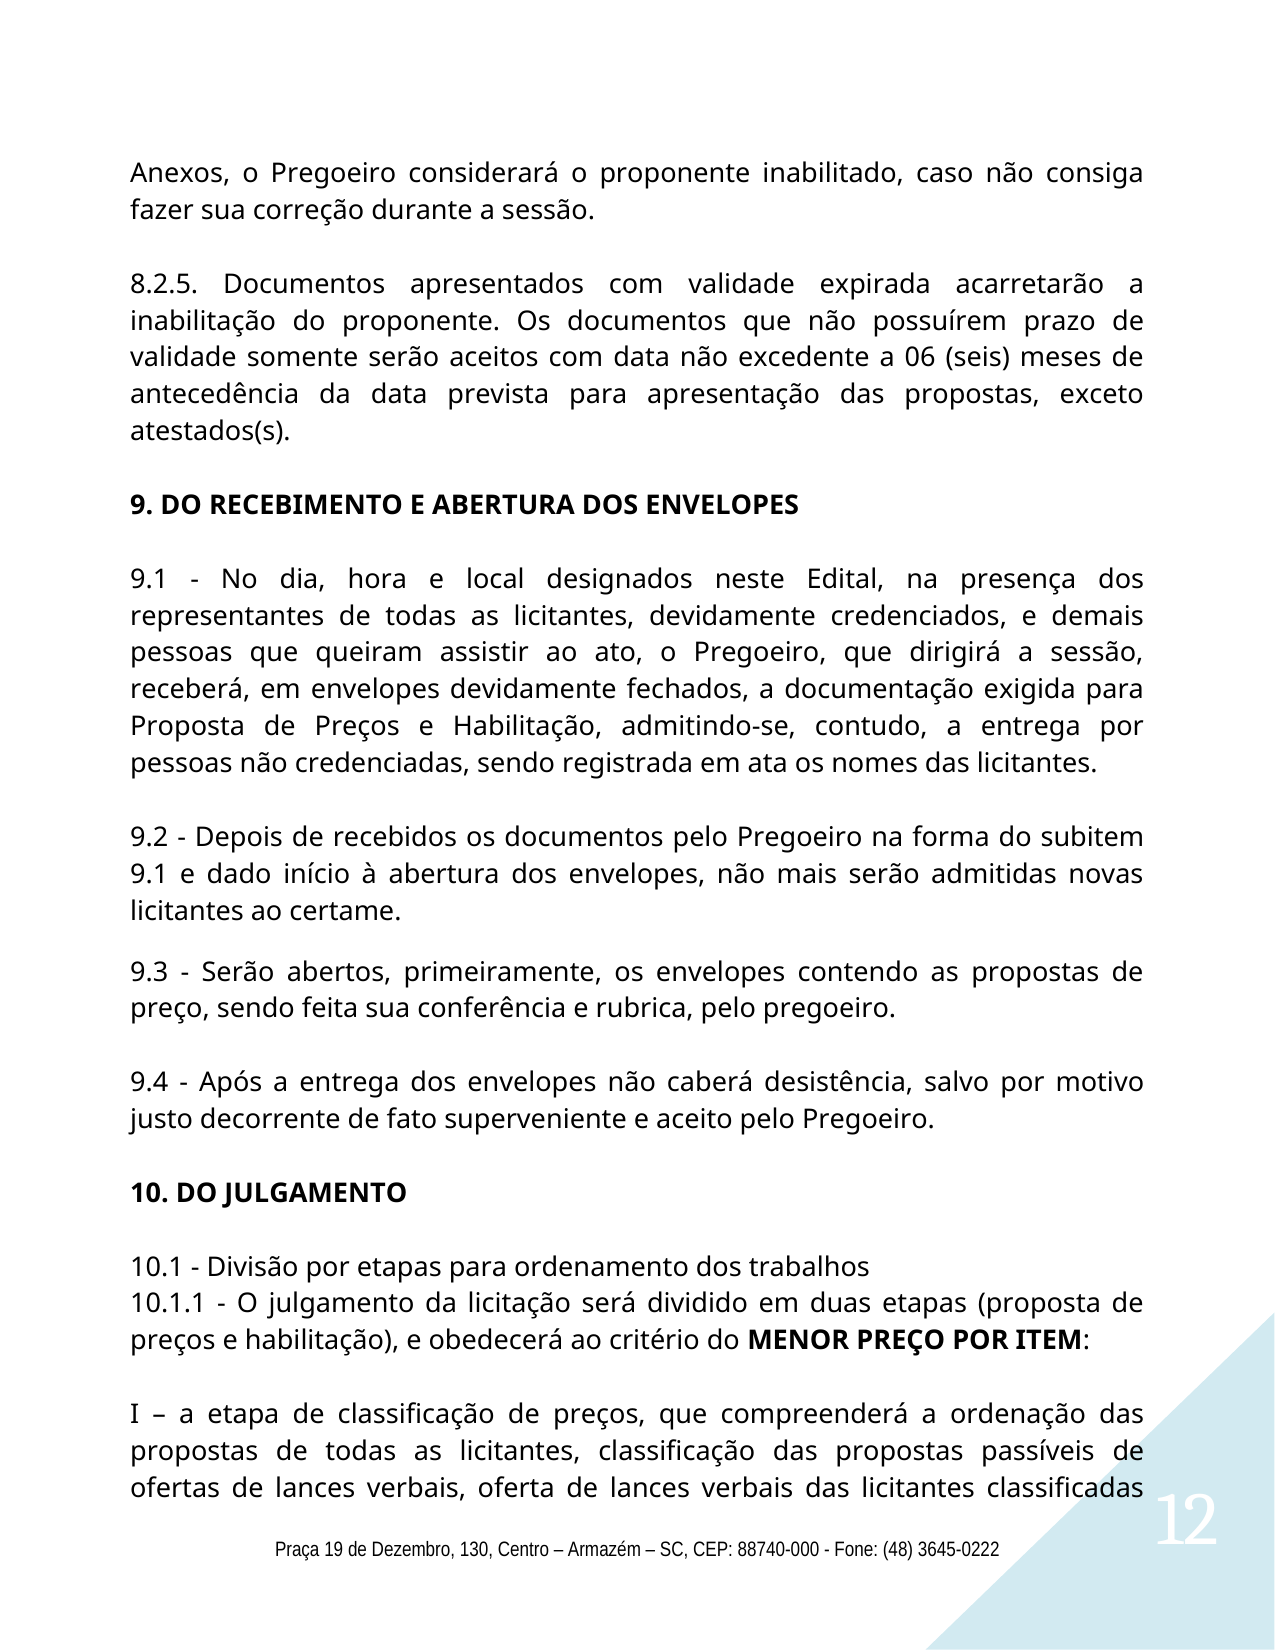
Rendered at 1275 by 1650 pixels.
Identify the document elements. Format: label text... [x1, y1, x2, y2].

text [130, 1394, 1145, 1505]
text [130, 153, 1145, 227]
text 8.2.5. Documentos apresentados com validade expirada acarretarão a inabilitação do proponente. Os documentos que não possuírem prazo de validade somente serão aceitos com data não excedente a 06 (seis) meses de antecedência da data prevista para apresentação das propostas, exceto atestados(s). [130, 264, 1145, 448]
text 9.2 - Depois de recebidos os documentos pelo Pregoeiro na forma do subitem 9.1 e dado início à abertura dos envelopes, não mais serão admitidas novas licitantes ao certame. [130, 817, 1145, 928]
text 10.1.1 - O julgamento da licitação será dividido em duas etapas (proposta de preços e habilitação), e obedecerá ao critério do MENOR PREÇO POR ITEM: [130, 1284, 1145, 1358]
text 9. DO RECEBIMENTO E ABERTURA DOS ENVELOPES [130, 485, 1145, 522]
text 9.3 - Serão abertos, primeiramente, os envelopes contendo as propostas de preço, sendo feita sua conferência e rubrica, pelo pregoeiro. [130, 952, 1145, 1026]
text 10. DO JULGAMENTO [130, 1173, 1145, 1210]
text 9.1 - No dia, hora e local designados neste Edital, na presença dos representantes de todas as licitantes, devidamente credenciados, e demais pessoas que queiram assistir ao ato, o Pregoeiro, que dirigirá a sessão, receberá, em envelopes devidamente fechados, a documentação exigida para Proposta de Preços e Habilitação, admitindo-se, contudo, a entrega por pessoas não credenciadas, sendo registrada em ata os nomes das licitantes. [130, 559, 1145, 780]
text 9.4 - Após a entrega dos envelopes não caberá desistência, salvo por motivo justo decorrente de fato superveniente e aceito pelo Pregoeiro. [130, 1063, 1145, 1136]
text 10.1 - Divisão por etapas para ordenamento dos trabalhos [130, 1247, 1145, 1284]
